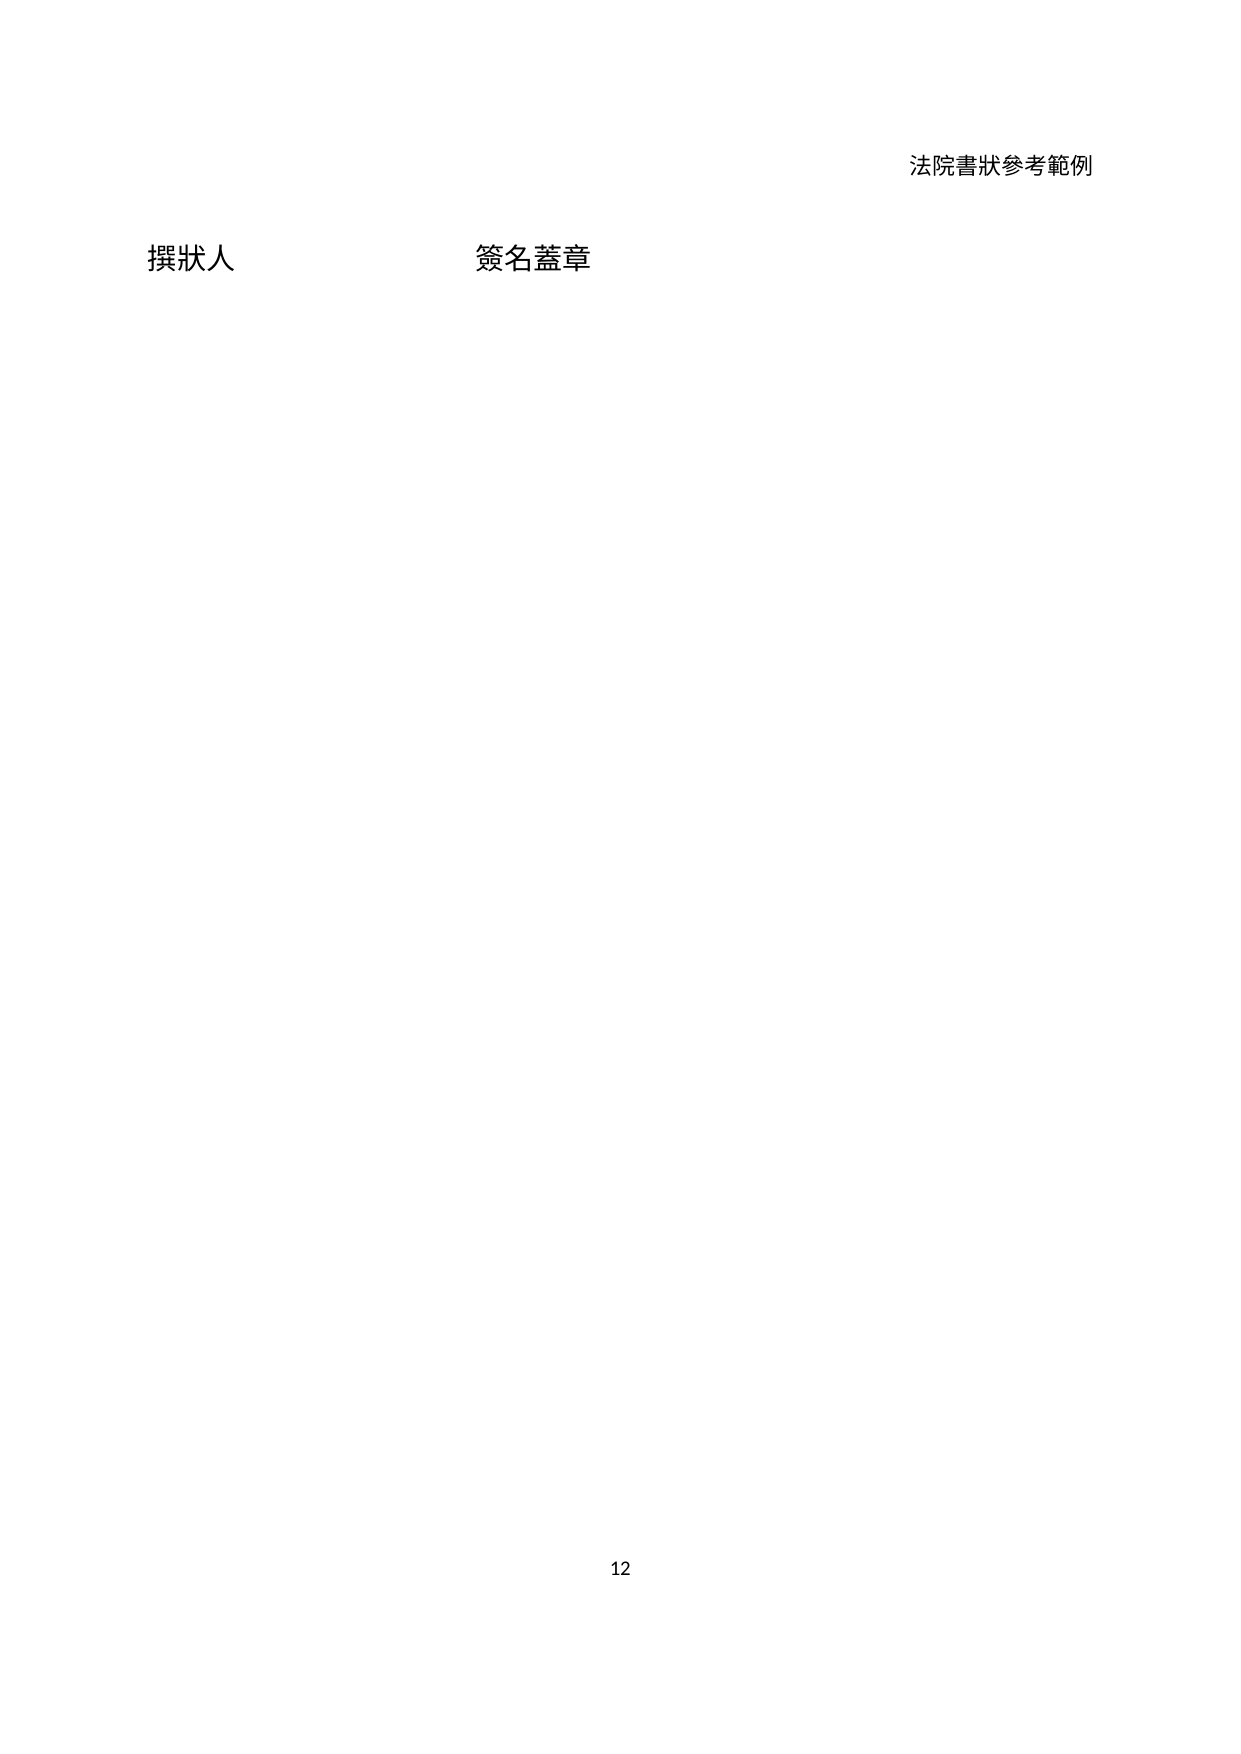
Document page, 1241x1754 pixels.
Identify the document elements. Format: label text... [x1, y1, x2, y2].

text 撰狀人 簽名蓋章 [148, 232, 1092, 278]
